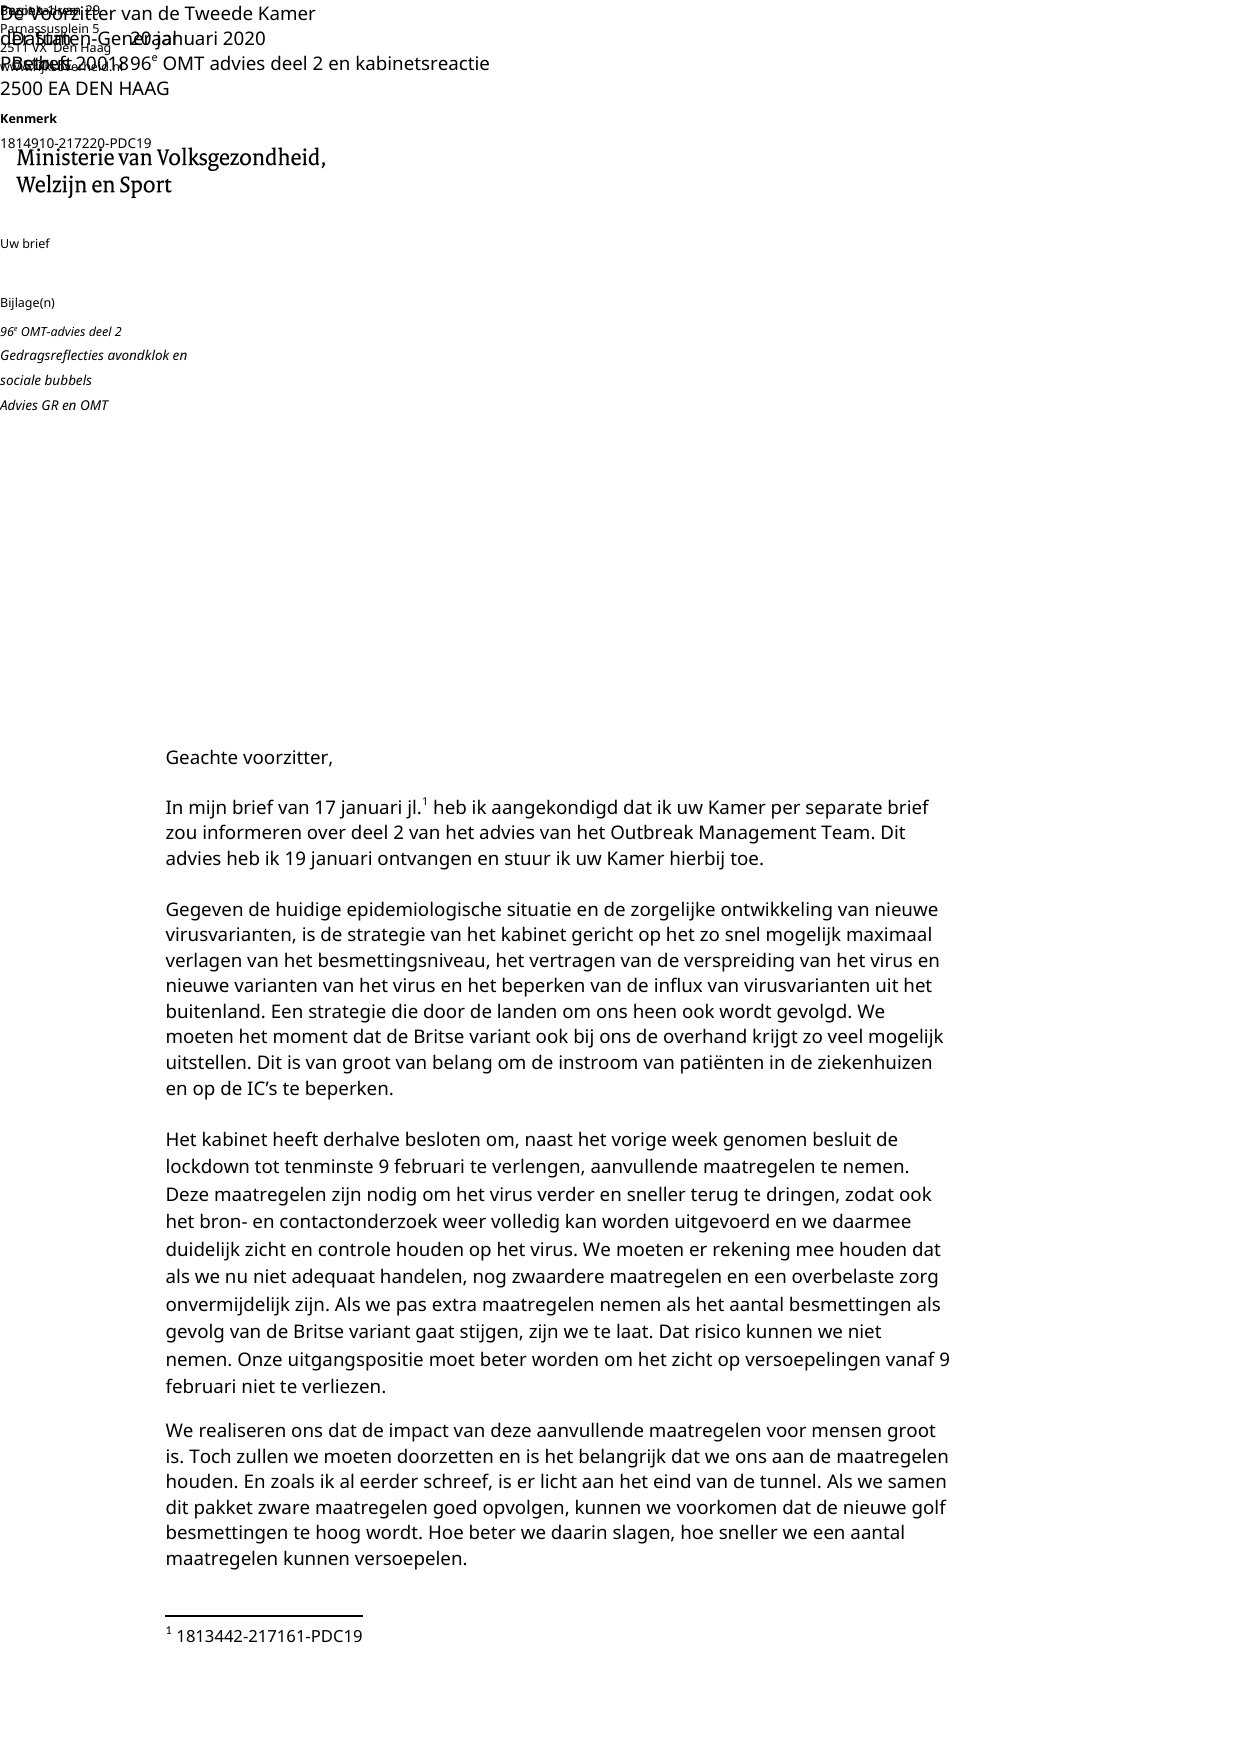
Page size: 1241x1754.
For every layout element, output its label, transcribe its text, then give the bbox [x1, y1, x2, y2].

text In mijn brief van 17 januari jl. heb ik aangekondigd dat ik uw Kamer per separate brief zou informeren over deel 2 van het advies van het Outbreak Management Team. Dit advies heb ik 19 januari ontvangen en stuur ik uw Kamer hierbij toe. [165, 794, 951, 871]
text Het kabinet heeft derhalve besloten om, naast het vorige week genomen besluit de lockdown tot tenminste 9 februari te verlengen, aanvullende maatregelen te nemen. Deze maatregelen zijn nodig om het virus verder en sneller terug te dringen, zodat ook het bron- en contactonderzoek weer volledig kan worden uitgevoerd en we daarmee duidelijk zicht en controle houden op het virus. We moeten er rekening mee houden dat als we nu niet adequaat handelen, nog zwaardere maatregelen en een overbelaste zorg onvermijdelijk zijn. Als we pas extra maatregelen nemen als het aantal besmettingen als gevolg van de Britse variant gaat stijgen, zijn we te laat. Dat risico kunnen we niet nemen. Onze uitgangspositie moet beter worden om het zicht op versoepelingen vanaf 9 februari niet te verliezen. [165, 1126, 951, 1399]
text Geachte voorzitter, [165, 744, 951, 769]
text We realiseren ons dat de impact van deze aanvullende maatregelen voor mensen groot is. Toch zullen we moeten doorzetten en is het belangrijk dat we ons aan de maatregelen houden. En zoals ik al eerder schreef, is er licht aan het eind van de tunnel. Als we samen dit pakket zware maatregelen goed opvolgen, kunnen we voorkomen dat de nieuwe golf besmettingen te hoog wordt. Hoe beter we daarin slagen, hoe sneller we een aantal maatregelen kunnen versoepelen. [165, 1417, 951, 1571]
picture [0, 0, 384, 260]
text Gegeven de huidige epidemiologische situatie en de zorgelijke ontwikkeling van nieuwe virusvarianten, is de strategie van het kabinet gericht op het zo snel mogelijk maximaal verlagen van het besmettingsniveau, het vertragen van de verspreiding van het virus en nieuwe varianten van het virus en het beperken van de influx van virusvarianten uit het buitenland. Een strategie die door de landen om ons heen ook wordt gevolgd. We moeten het moment dat de Britse variant ook bij ons de overhand krijgt zo veel mogelijk uitstellen. Dit is van groot van belang om de instroom van patiënten in de ziekenhuizen en op de IC’s te beperken. [165, 896, 951, 1100]
